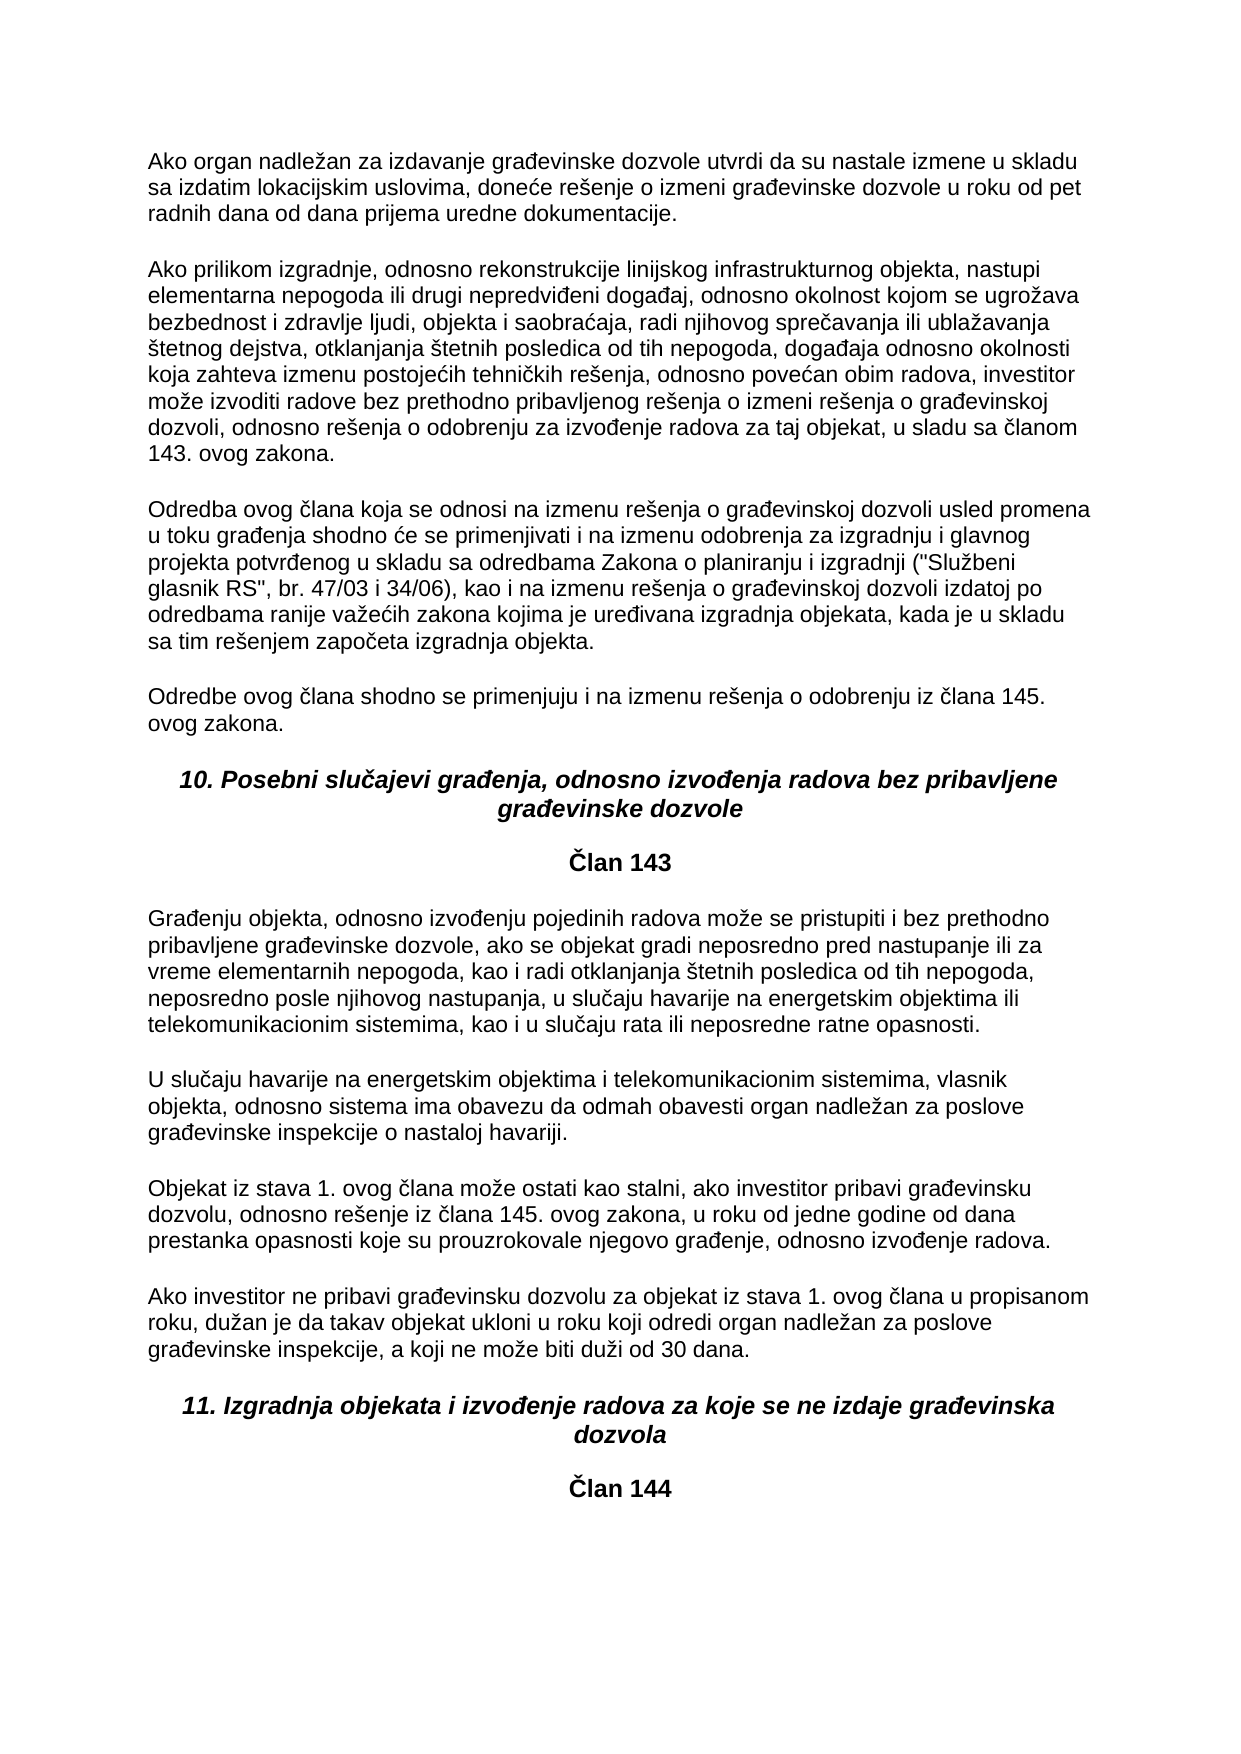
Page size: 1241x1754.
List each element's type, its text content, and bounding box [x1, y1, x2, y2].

text Objekat iz stava 1. ovog člana može ostati kao stalni, ako investitor pribavi građevinsku dozvolu, odnosno rešenje iz člana 145. ovog zakona, u roku od jedne godine od dana prestanka opasnosti koje su prouzrokovale njegovo građenje, odnosno izvođenje radova. [148, 1174, 1093, 1254]
text Odredbe ovog člana shodno se primenjuju i na izmenu rešenja o odobrenju iz člana 145. ovog zakona. [148, 683, 1093, 736]
text Odredba ovog člana koja se odnosi na izmenu rešenja o građevinskoj dozvoli usled promena u toku građenja shodno će se primenjivati i na izmenu odobrenja za izgradnju i glavnog projekta potvrđenog u skladu sa odredbama Zakona o planiranju i izgradnji ("Službeni glasnik RS", br. 47/03 i 34/06), kao i na izmenu rešenja o građevinskoj dozvoli izdatoj po odredbama ranije važećih zakona kojima je uređivana izgradnja objekata, kada je u skladu sa tim rešenjem započeta izgradnja objekta. [148, 496, 1093, 654]
text Ako organ nadležan za izdavanje građevinske dozvole utvrdi da su nastale izmene u skladu sa izdatim lokacijskim uslovima, doneće rešenje o izmeni građevinske dozvole u roku od pet radnih dana od dana prijema uredne dokumentacije. [148, 148, 1093, 227]
text U slučaju havarije na energetskim objektima i telekomunikacionim sistemima, vlasnik objekta, odnosno sistema ima obavezu da odmah obavesti organ nadležan za poslove građevinske inspekcije o nastaloj havariji. [148, 1066, 1093, 1145]
text Član 143 [148, 847, 1093, 876]
text Ako prilikom izgradnje, odnosno rekonstrukcije linijskog infrastrukturnog objekta, nastupi elementarna nepogoda ili drugi nepredviđeni događaj, odnosno okolnost kojom se ugrožava bezbednost i zdravlje ljudi, objekta i saobraćaja, radi njihovog sprečavanja ili ublažavanja štetnog dejstva, otklanjanja štetnih posledica od tih nepogoda, događaja odnosno okolnosti koja zahteva izmenu postojećih tehničkih rešenja, odnosno povećan obim radova, investitor može izvoditi radove bez prethodno pribavljenog rešenja o izmeni rešenja o građevinskoj dozvoli, odnosno rešenja o odobrenju za izvođenje radova za taj objekat, u sladu sa članom 143. ovog zakona. [148, 256, 1093, 467]
text Član 144 [148, 1473, 1093, 1502]
text 10. Posebni slučajevi građenja, odnosno izvođenja radova bez pribavljene građevinske dozvole [148, 765, 1093, 822]
text Ako investitor ne pribavi građevinsku dozvolu za objekat iz stava 1. ovog člana u propisanom roku, dužan je da takav objekat ukloni u roku koji odredi organ nadležan za poslove građevinske inspekcije, a koji ne može biti duži od 30 dana. [148, 1283, 1093, 1362]
text Građenju objekta, odnosno izvođenju pojedinih radova može se pristupiti i bez prethodno pribavljene građevinske dozvole, ako se objekat gradi neposredno pred nastupanje ili za vreme elementarnih nepogoda, kao i radi otklanjanja štetnih posledica od tih nepogoda, neposredno posle njihovog nastupanja, u slučaju havarije na energetskim objektima ili telekomunikacionim sistemima, kao i u slučaju rata ili neposredne ratne opasnosti. [148, 905, 1093, 1037]
text 11. Izgradnja objekata i izvođenje radova za koje se ne izdaje građevinska dozvola [148, 1391, 1093, 1448]
